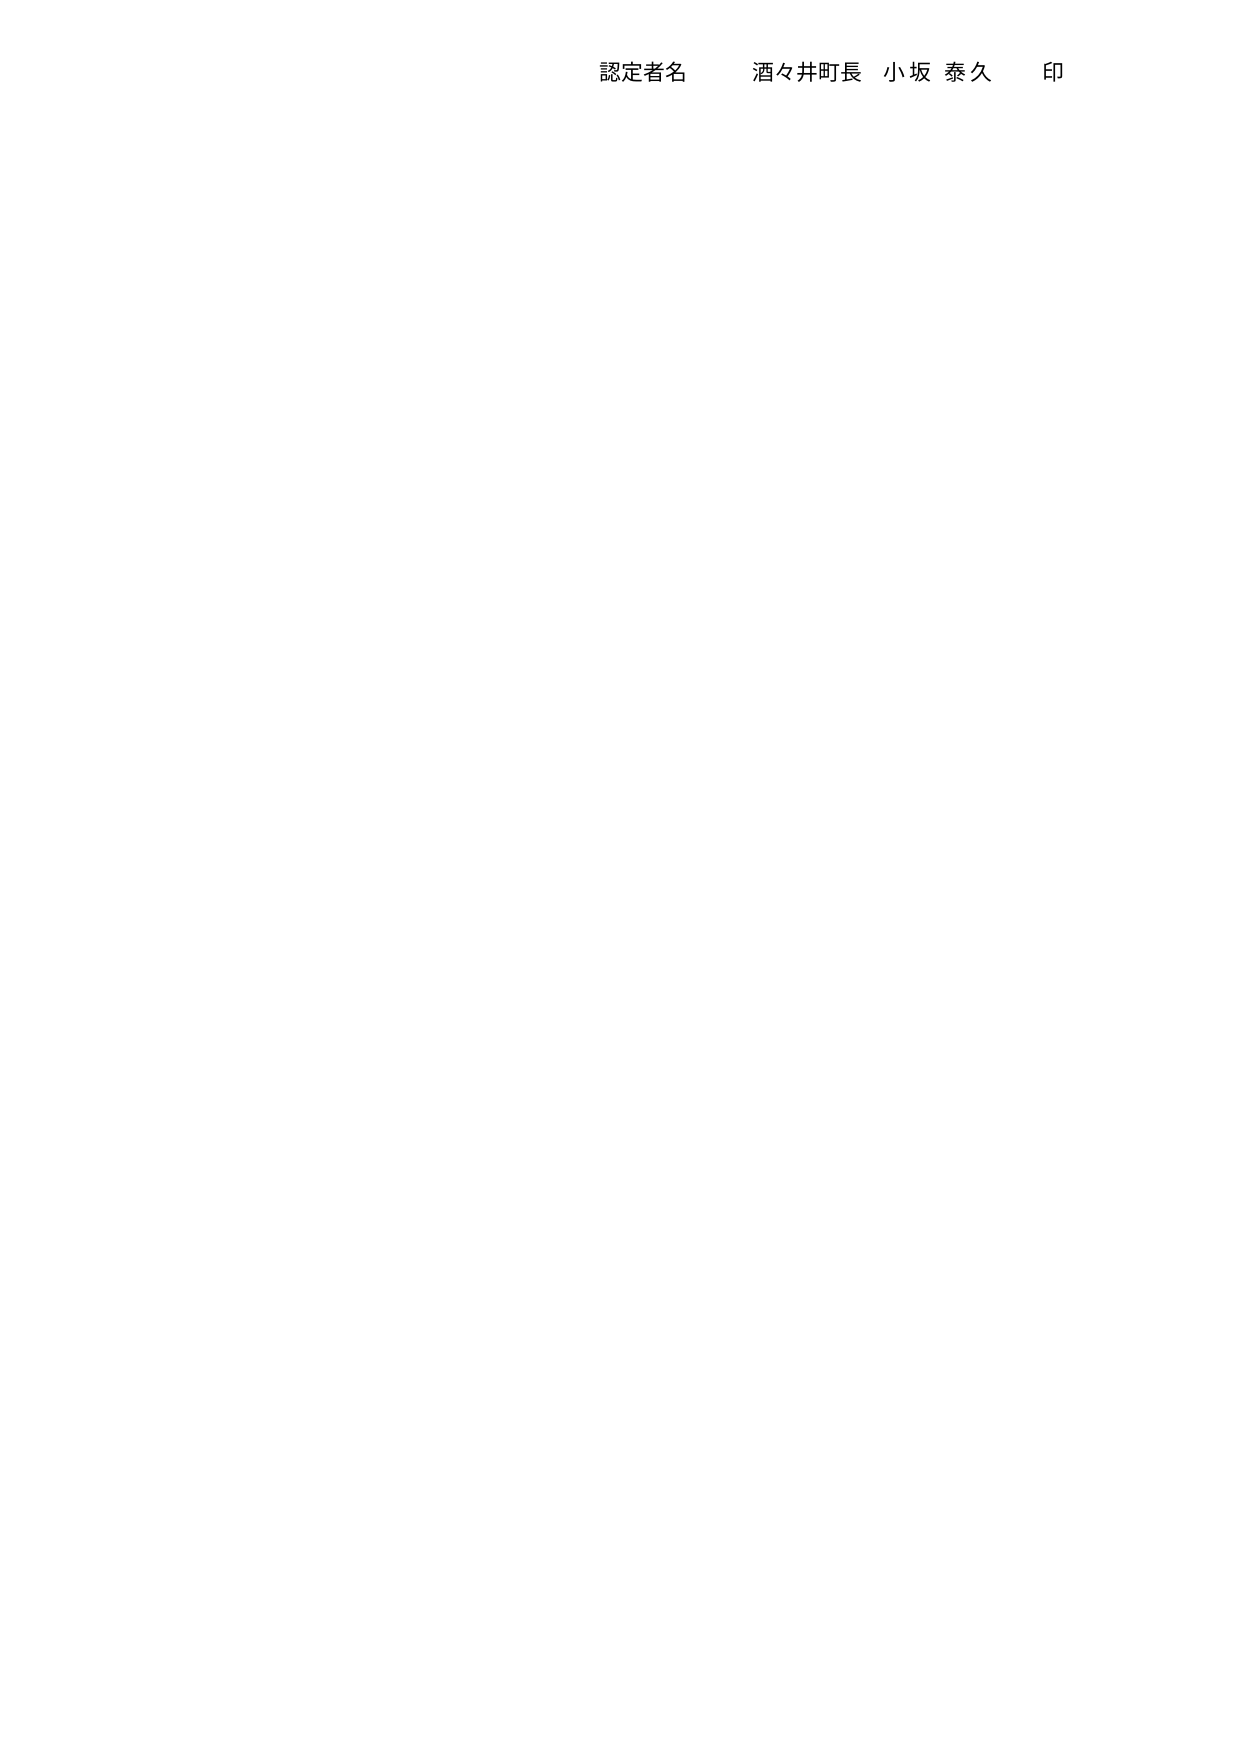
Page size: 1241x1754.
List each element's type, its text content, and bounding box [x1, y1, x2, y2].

text 認定者名 酒々井町長 小坂 泰久 印 [118, 59, 1122, 86]
